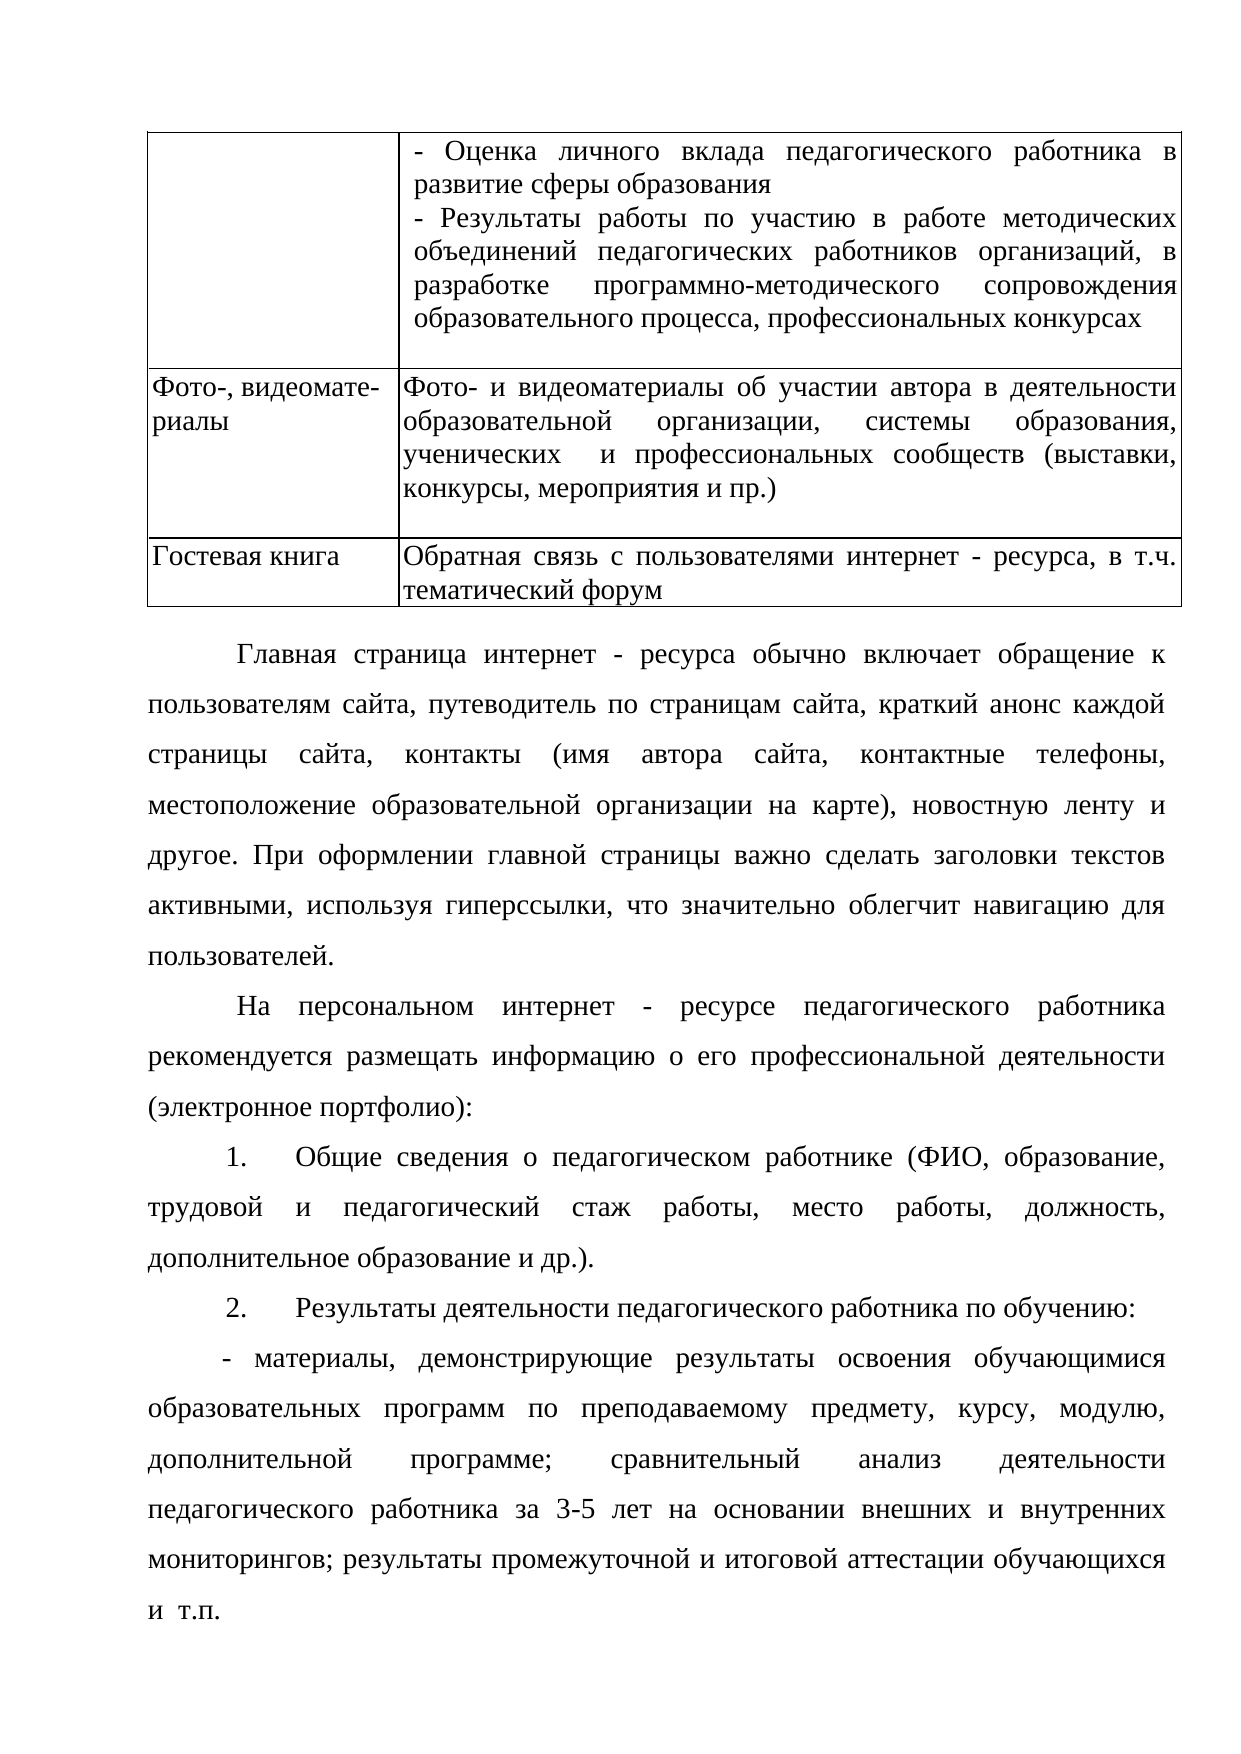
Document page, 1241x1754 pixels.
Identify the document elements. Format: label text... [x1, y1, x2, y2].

text На персональном интернет - ресурсе педагогического работника рекомендуется размещать информацию о его профессиональной деятельности (электронное портфолио): [148, 988, 1166, 1122]
list Результаты деятельности педагогического работника по обучению: [148, 1290, 1166, 1323]
text Главная страница интернет - ресурса обычно включает обращение к пользователям сайта, путеводитель по страницам сайта, краткий анонс каждой страницы сайта, контакты (имя автора сайта, контактные телефоны, местоположение образовательной организации на карте), новостную ленту и другое. При оформлении главной страницы важно сделать заголовки текстов активными, используя гиперссылки, что значительно облегчит навигацию для пользователей. [148, 636, 1166, 971]
text - материалы, демонстрирующие результаты освоения обучающимися образовательных программ по преподаваемому предмету, курсу, модулю, дополнительной программе; сравнительный анализ деятельности педагогического работника за 3-5 лет на основании внешних и внутренних мониторингов; результаты промежуточной и итоговой аттестации обучающихся и т.п. [148, 1340, 1166, 1625]
table_cell Фото- и видеоматериалы об участии автора в деятельности образовательной организации, системы образования, ученических и профессиональных сообществ (выставки, конкурсы, мероприятия и пр.) [400, 369, 1181, 537]
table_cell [400, 133, 1181, 368]
table_cell Обратная связь с пользователями интернет - ресурса, в т.ч. тематический форум [400, 539, 1181, 606]
table_cell Фото-, видеоматериалы [148, 369, 398, 537]
table_cell Гостевая книга [148, 538, 398, 606]
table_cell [148, 133, 398, 368]
list Общие сведения о педагогическом работнике (ФИО, образование, трудовой и педагогический стаж работы, место работы, должность, дополнительное образование и др.). [148, 1139, 1166, 1273]
